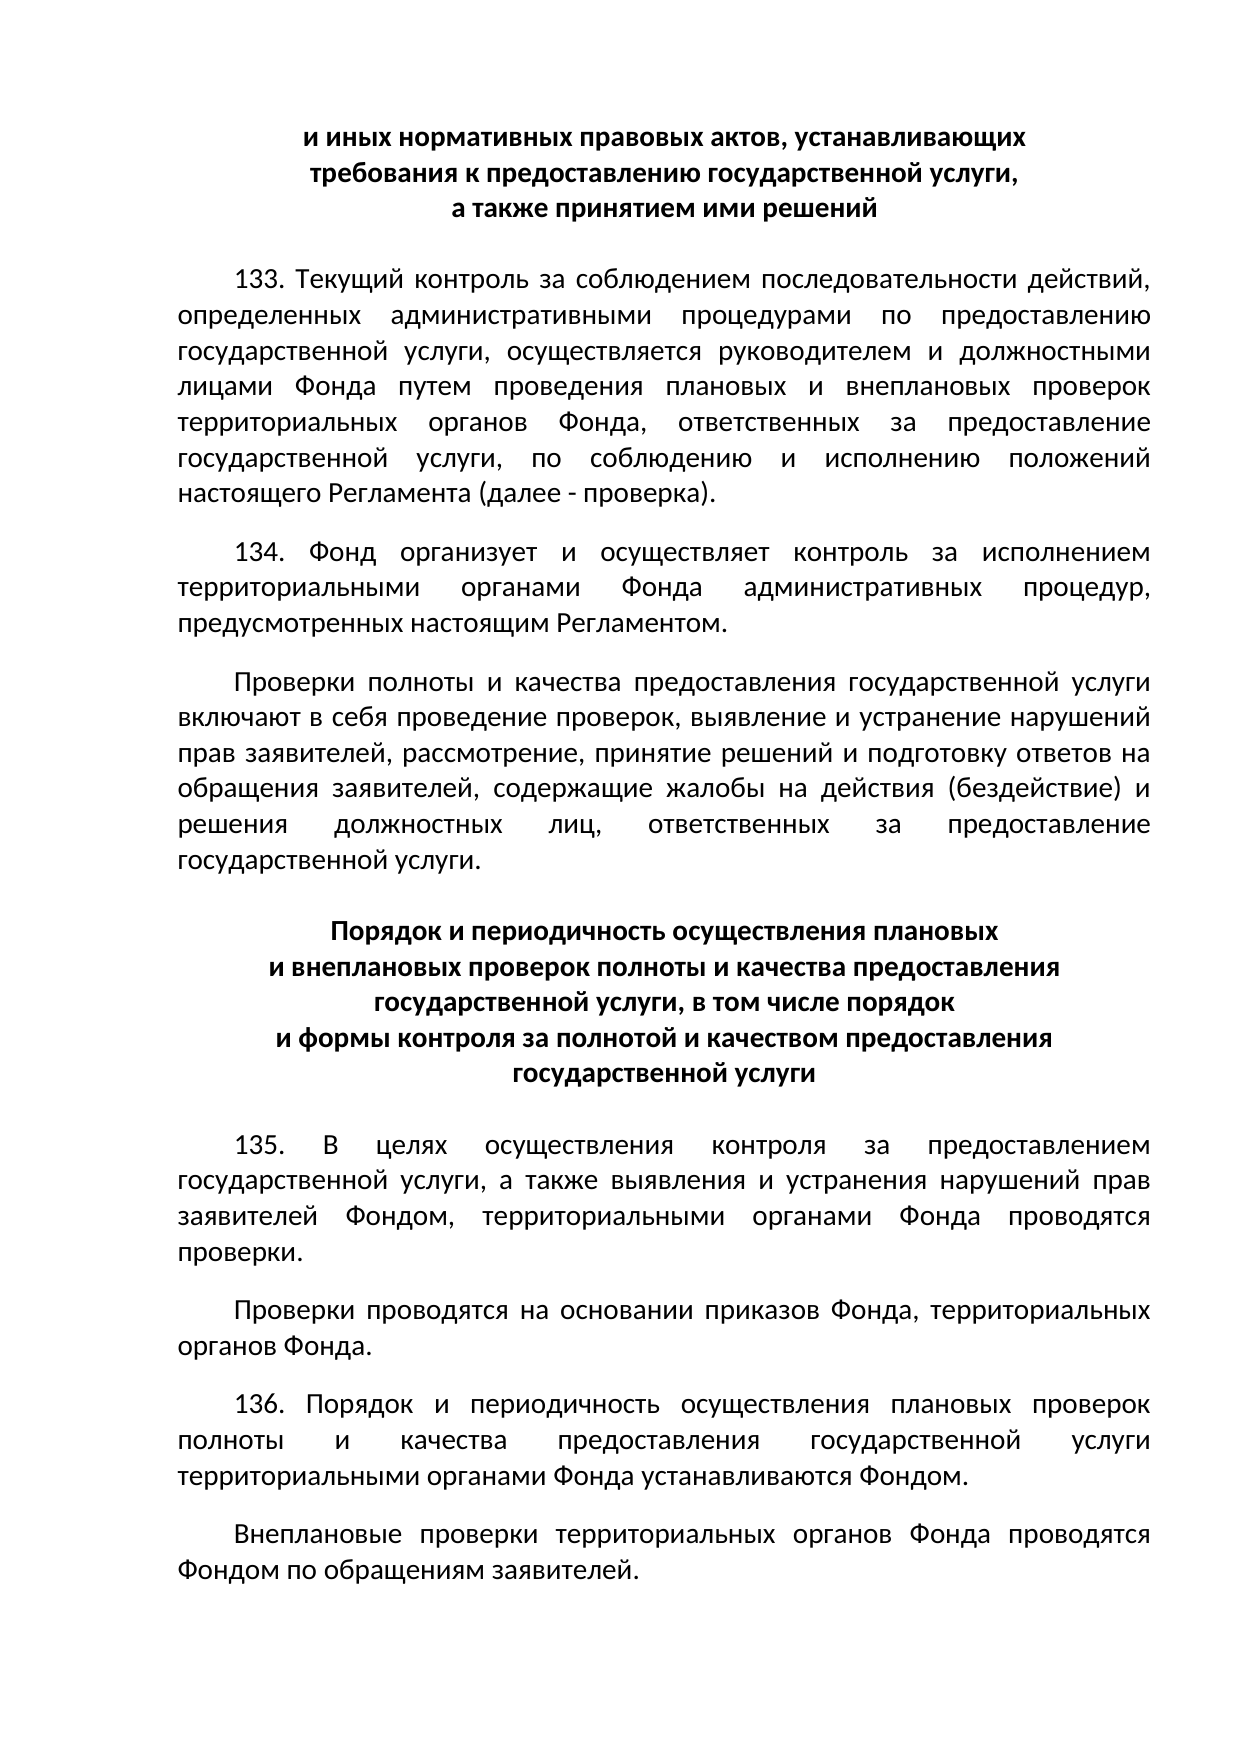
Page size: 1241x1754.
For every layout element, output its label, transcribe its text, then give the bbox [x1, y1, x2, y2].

title Порядок и периодичность осуществления плановых [177, 912, 1152, 948]
title и внеплановых проверок полноты и качества предоставления [177, 948, 1152, 983]
text 136. Порядок и периодичность осуществления плановых проверок полноты и качества предоставления государственной услуги территориальными органами Фонда устанавливаются Фондом. [177, 1385, 1152, 1492]
title государственной услуги [177, 1054, 1152, 1090]
text Проверки проводятся на основании приказов Фонда, территориальных органов Фонда. [177, 1291, 1152, 1362]
text 133. Текущий контроль за соблюдением последовательности действий, определенных административными процедурами по предоставлению государственной услуги, осуществляется руководителем и должностными лицами Фонда путем проведения плановых и внеплановых проверок территориальных органов Фонда, ответственных за предоставление государственной услуги, по соблюдению и исполнению положений настоящего Регламента (далее - проверка). [177, 261, 1152, 510]
text 134. Фонд организует и осуществляет контроль за исполнением территориальными органами Фонда административных процедур, предусмотренных настоящим Регламентом. [177, 533, 1152, 640]
text 135. В целях осуществления контроля за предоставлением государственной услуги, а также выявления и устранения нарушений прав заявителей Фондом, территориальными органами Фонда проводятся проверки. [177, 1126, 1152, 1268]
text Проверки полноты и качества предоставления государственной услуги включают в себя проведение проверок, выявление и устранение нарушений прав заявителей, рассмотрение, принятие решений и подготовку ответов на обращения заявителей, содержащие жалобы на действия (бездействие) и решения должностных лиц, ответственных за предоставление государственной услуги. [177, 663, 1152, 876]
title и иных нормативных правовых актов, устанавливающих [177, 118, 1152, 154]
title и формы контроля за полнотой и качеством предоставления [177, 1019, 1152, 1054]
text Внеплановые проверки территориальных органов Фонда проводятся Фондом по обращениям заявителей. [177, 1515, 1152, 1586]
title государственной услуги, в том числе порядок [177, 983, 1152, 1019]
title требования к предоставлению государственной услуги, [177, 154, 1152, 189]
title а также принятием ими решений [177, 189, 1152, 225]
